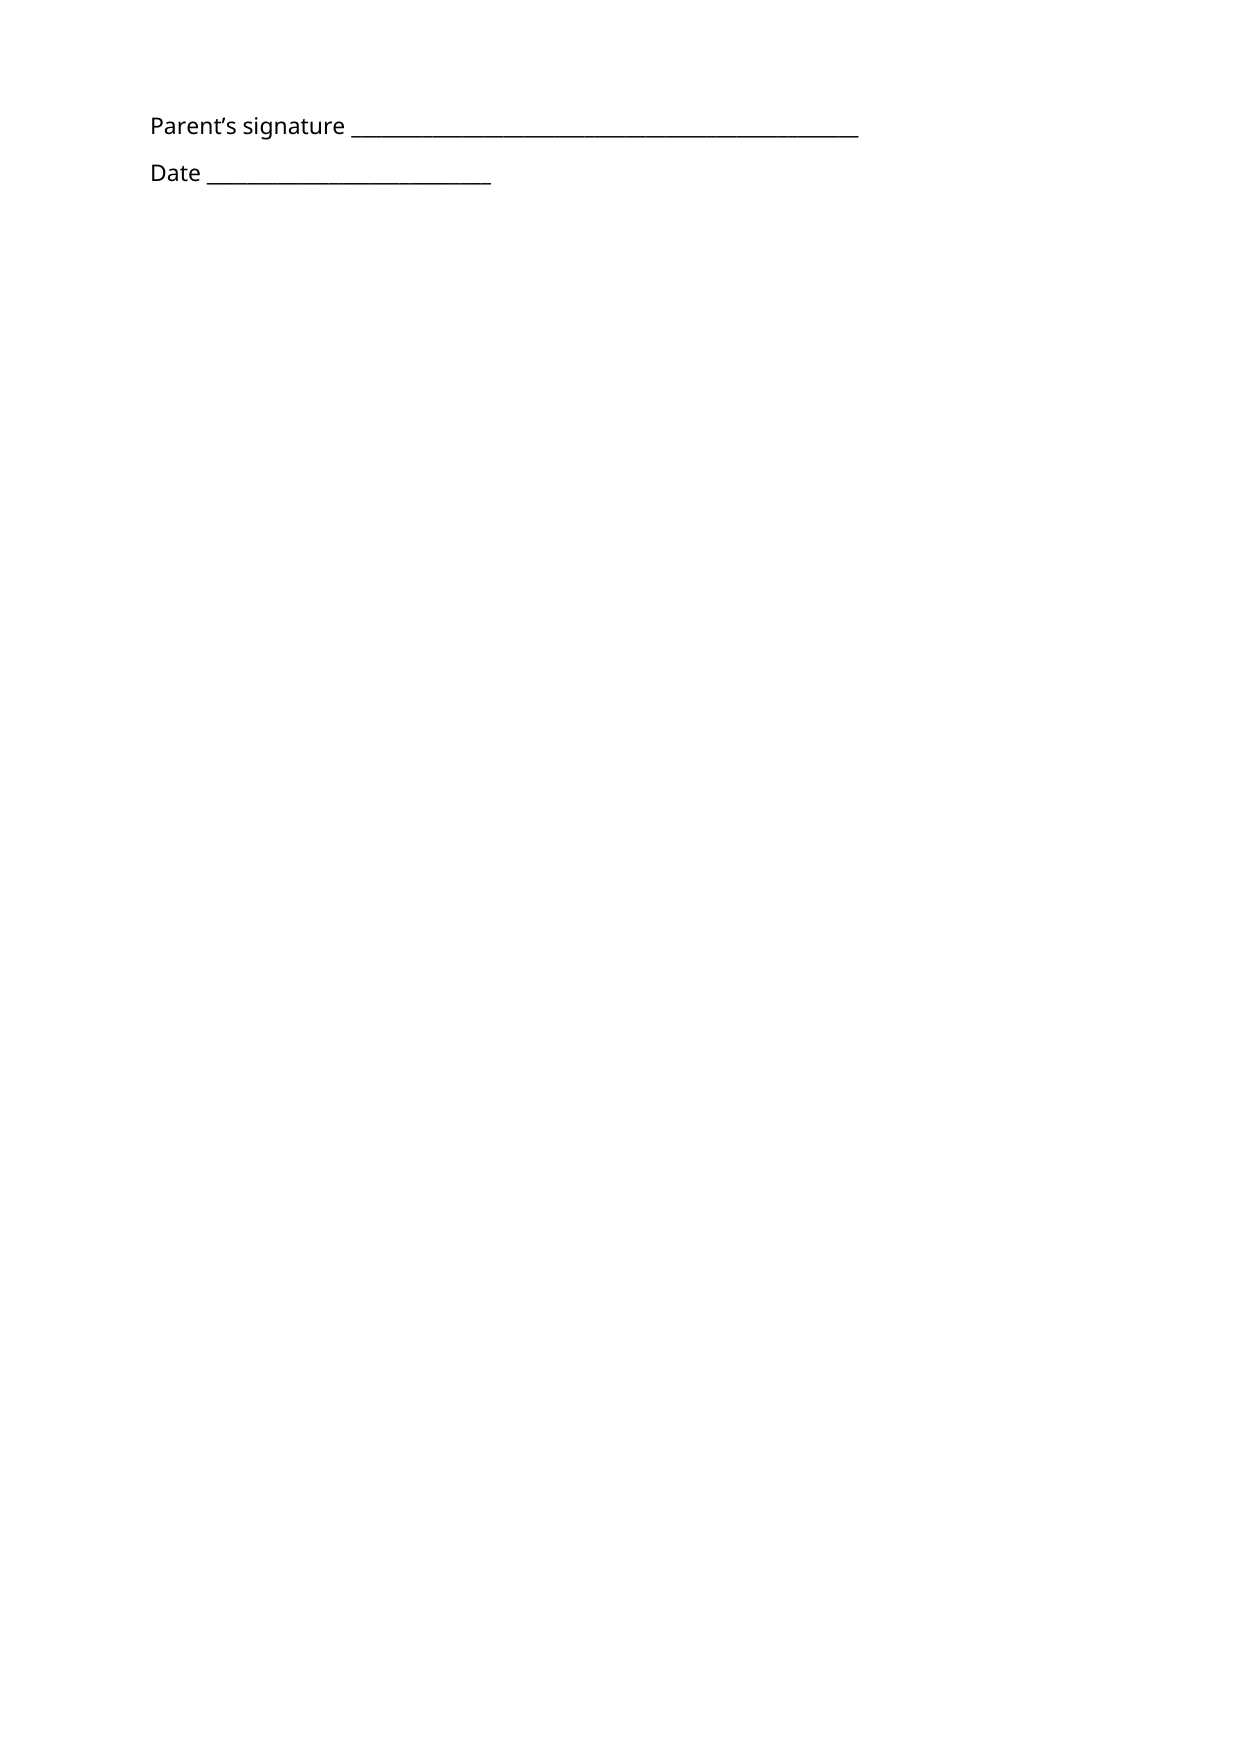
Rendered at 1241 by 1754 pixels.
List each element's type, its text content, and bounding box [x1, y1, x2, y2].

text Parent’s signature __________________________________________________ [150, 110, 1090, 141]
text Date ____________________________ [150, 157, 1090, 188]
